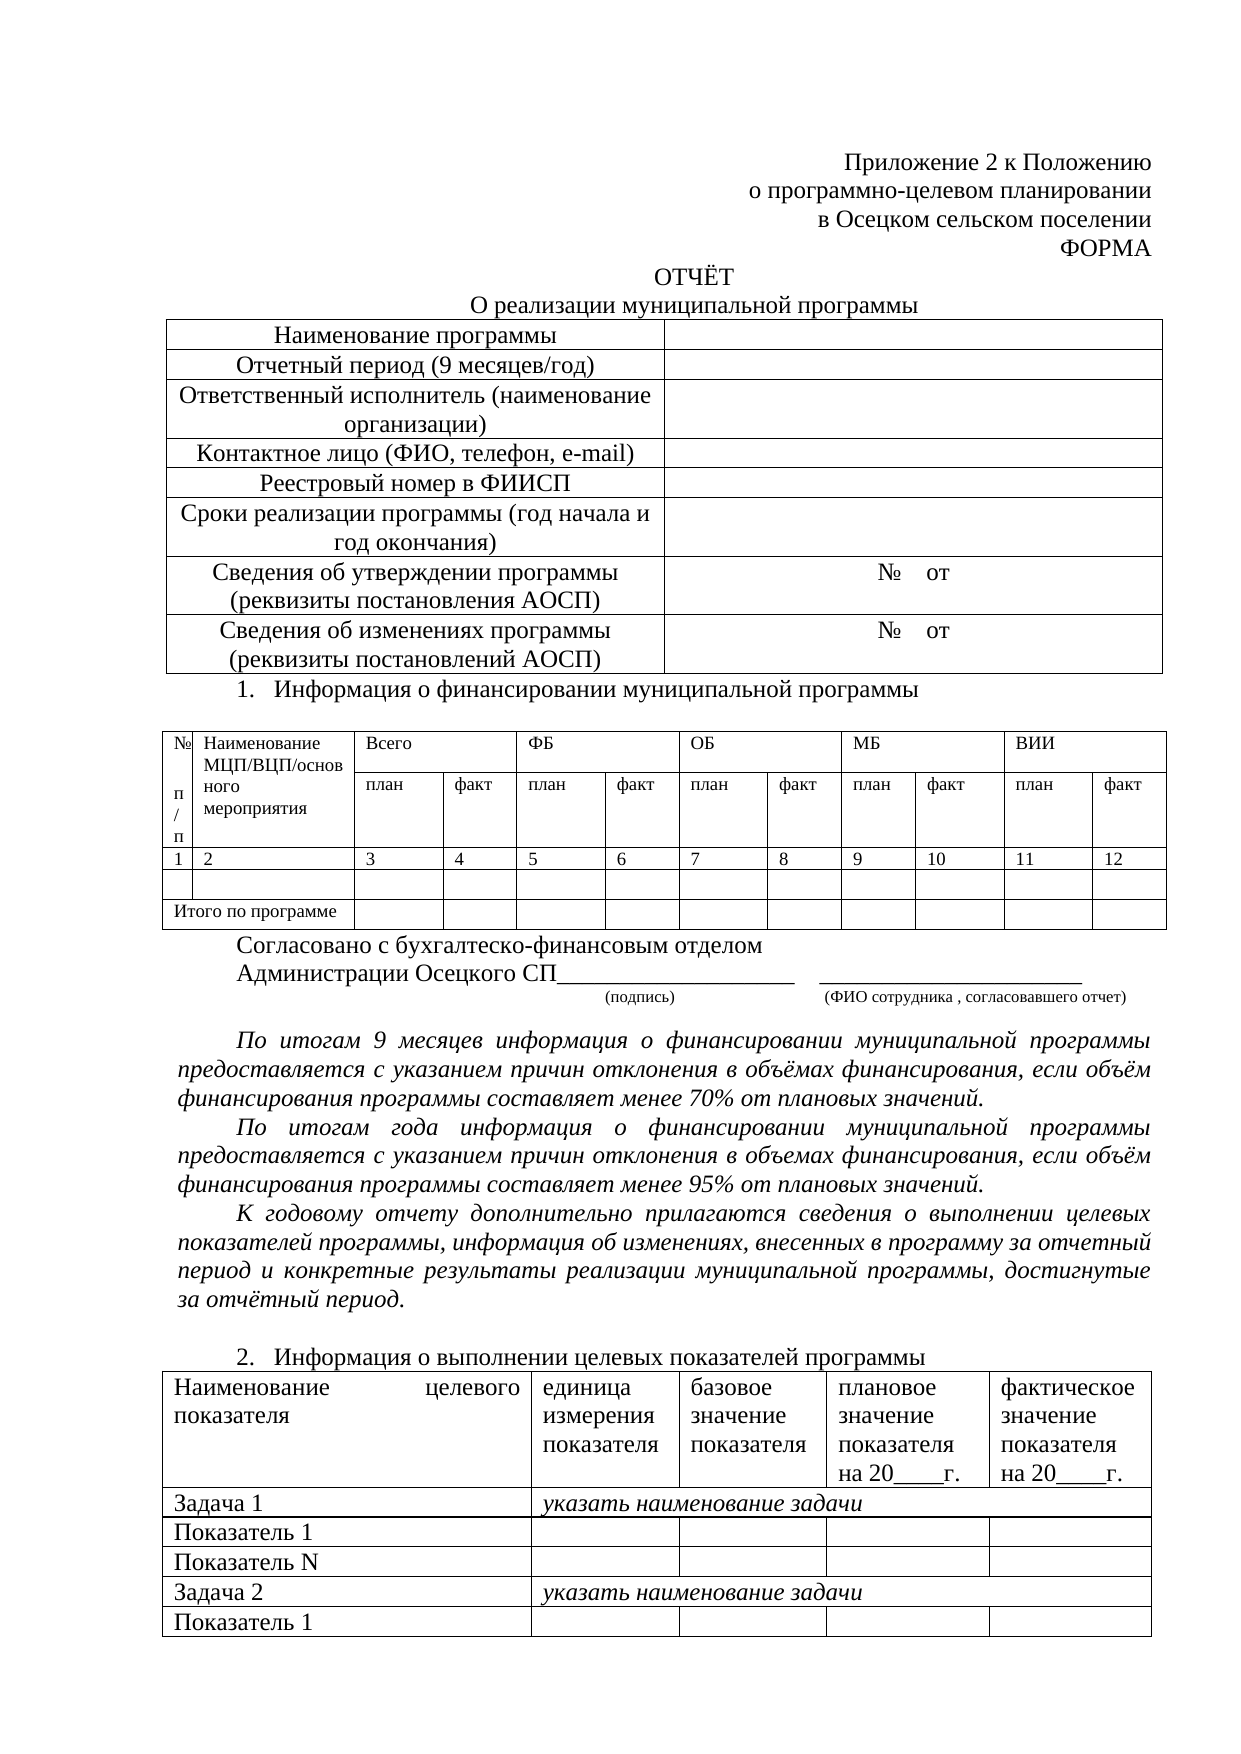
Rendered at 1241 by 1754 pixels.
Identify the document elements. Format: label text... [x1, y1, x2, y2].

table_cell Итого по программе [163, 900, 354, 929]
table_cell план [355, 773, 443, 847]
list О реализации муниципальной программы [177, 291, 1152, 319]
table_cell [532, 1518, 679, 1546]
table_header Наименование программы [167, 320, 664, 349]
table_cell план [842, 773, 915, 847]
table_cell 11 [1005, 848, 1092, 869]
list Приложение 2 к Положению [177, 147, 1152, 176]
table_cell [827, 1518, 989, 1546]
table_cell 12 [1093, 848, 1166, 869]
table_cell [532, 1607, 679, 1636]
table_cell Реестровый номер в ФИИСП [167, 468, 664, 497]
table_cell Контактное лицо (ФИО, телефон, e-mail) [167, 439, 664, 467]
list Согласовано с бухгалтеско-финансовым отделом [177, 930, 1152, 958]
table_cell [517, 870, 605, 899]
table_cell [1093, 870, 1166, 899]
table_cell 3 [355, 848, 443, 869]
table_header № п/п [163, 732, 192, 847]
table_cell факт [768, 773, 841, 847]
table_cell [680, 870, 767, 899]
list По итогам года информация о финансировании муниципальной программы предоставляется с указанием причин отклонения в объемах финансирования, если объём финансирования программы составляет менее 95% от плановых значений. [177, 1112, 1152, 1198]
table_cell [990, 1547, 1151, 1576]
list Администрации Осецкого СП___________________ _____________________ [177, 958, 1152, 987]
table_cell 2 [193, 848, 354, 869]
table_cell [916, 900, 1004, 929]
table_cell 5 [517, 848, 605, 869]
table_header ВИИ [1005, 732, 1166, 772]
table_cell [680, 900, 767, 929]
table_header Всего [355, 732, 516, 772]
list Информация о выполнении целевых показателей программы [236, 1342, 1152, 1371]
table_cell Сведения об изменениях программы (реквизиты постановлений АОСП) [167, 615, 664, 673]
table_cell [606, 870, 679, 899]
table_cell № от [665, 557, 1162, 614]
table_cell указать наименование задачи [532, 1577, 1151, 1606]
table_cell [680, 1518, 826, 1546]
table_header единица измерения показателя [532, 1372, 679, 1487]
table_cell [517, 900, 605, 929]
table_cell Показатель N [163, 1547, 531, 1576]
table_cell Сведения об утверждении программы (реквизиты постановления АОСП) [167, 557, 664, 614]
table_cell 1 [163, 848, 192, 869]
table_cell [665, 350, 1162, 379]
list Информация о финансировании муниципальной программы [236, 674, 1152, 702]
table_cell Сроки реализации программы (год начала и год окончания) [167, 498, 664, 556]
table_header Наименование МЦП/ВЦП/основного мероприятия [193, 732, 354, 847]
table_cell 10 [916, 848, 1004, 869]
table_cell [444, 900, 516, 929]
table_cell факт [1093, 773, 1166, 847]
table_cell [827, 1547, 989, 1576]
table_cell [990, 1518, 1151, 1546]
list ОТЧЁТ [177, 262, 1152, 291]
table_cell [665, 439, 1162, 467]
table_cell [990, 1607, 1151, 1636]
table_cell [768, 900, 841, 929]
table_cell [163, 870, 192, 899]
table_header [665, 320, 1162, 349]
table_cell Задача 2 [163, 1577, 531, 1606]
table_cell [355, 870, 443, 899]
table_cell [1093, 900, 1166, 929]
table_cell план [517, 773, 605, 847]
table_cell Показатель 1 [163, 1518, 531, 1546]
list По итогам 9 месяцев информация о финансировании муниципальной программы предоставляется с указанием причин отклонения в объёмах финансирования, если объём финансирования программы составляет менее 70% от плановых значений. [177, 1026, 1152, 1112]
table_cell 4 [444, 848, 516, 869]
table_cell [444, 870, 516, 899]
table_header МБ [842, 732, 1004, 772]
list К годовому отчету дополнительно прилагаются сведения о выполнении целевых показателей программы, информация об изменениях, внесенных в программу за отчетный период и конкретные результаты реализации муниципальной программы, достигнутые за отчётный период. [177, 1198, 1152, 1313]
list ФОРМА [177, 233, 1152, 262]
table_header ФБ [517, 732, 679, 772]
table_cell Показатель 1 [163, 1607, 531, 1636]
table_cell факт [606, 773, 679, 847]
table_header ОБ [680, 732, 841, 772]
table_cell [193, 870, 354, 899]
table_cell [827, 1607, 989, 1636]
table_cell Ответственный исполнитель (наименование организации) [167, 380, 664, 437]
table_cell [680, 1547, 826, 1576]
table_cell [665, 498, 1162, 556]
table_cell факт [916, 773, 1004, 847]
table_header фактическоезначение показателя на 20____г. [990, 1372, 1151, 1487]
list (подпись) (ФИО сотрудника , согласовавшего отчет) [177, 987, 1152, 1006]
table_header Наименование целевого показателя [163, 1372, 531, 1487]
table_header базовое значение показателя [680, 1372, 826, 1487]
table_cell 7 [680, 848, 767, 869]
table_cell Отчетный период (9 месяцев/год) [167, 350, 664, 379]
table_cell [665, 380, 1162, 437]
table_cell [842, 870, 915, 899]
table_cell [916, 870, 1004, 899]
table_cell план [680, 773, 767, 847]
table_cell 9 [842, 848, 915, 869]
table_cell [842, 900, 915, 929]
table_cell [606, 900, 679, 929]
table_cell Задача 1 [163, 1488, 531, 1516]
table_cell [768, 870, 841, 899]
table_cell [680, 1607, 826, 1636]
table_cell указать наименование задачи [532, 1488, 1151, 1516]
list о программно-целевом планировании [177, 176, 1152, 204]
table_cell [1005, 900, 1092, 929]
table_cell план [1005, 773, 1092, 847]
table_cell 8 [768, 848, 841, 869]
table_cell [665, 468, 1162, 497]
table_cell 6 [606, 848, 679, 869]
list в Осецком сельском поселении [177, 204, 1152, 233]
table_cell № от [665, 615, 1162, 673]
table_cell [1005, 870, 1092, 899]
table_cell факт [444, 773, 516, 847]
table_header плановое значение показателя на 20____г. [827, 1372, 989, 1487]
table_cell [355, 900, 443, 929]
table_cell [532, 1547, 679, 1576]
